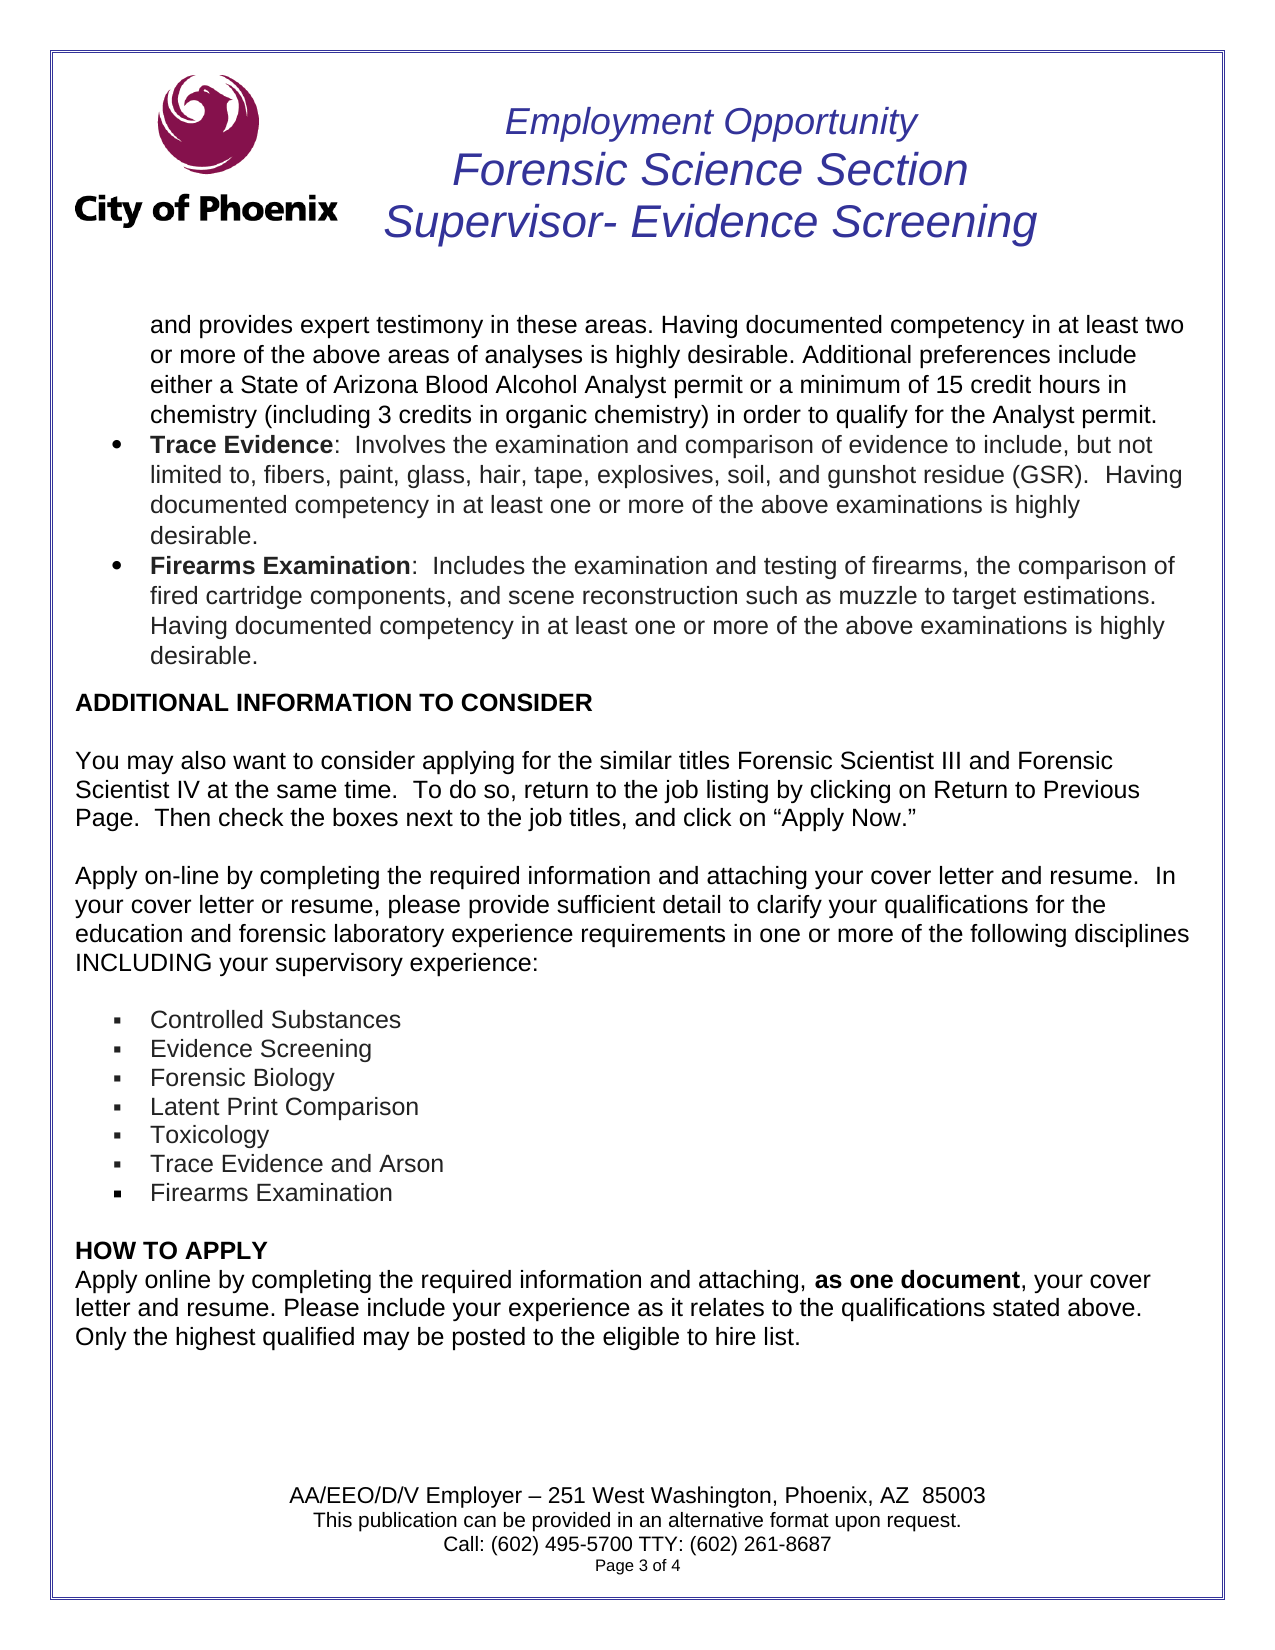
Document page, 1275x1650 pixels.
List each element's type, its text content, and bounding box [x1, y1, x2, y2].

list Evidence Screening [112, 1034, 1200, 1063]
text HOW TO APPLY [75, 1236, 1200, 1264]
list Trace Evidence: Involves the examination and comparison of evidence to include, but not limited to, fibers, paint, glass, hair, tape, explosives, soil, and gunshot residue (GSR). Having documented competency in at least one or more of the above examinations is highly desirable. [112, 430, 1200, 549]
list Trace Evidence and Arson [112, 1149, 1200, 1178]
text You may also want to consider applying for the similar titles Forensic Scientist III and Forensic Scientist IV at the same time. To do so, return to the job listing by clicking on Return to Previous Page. Then check the boxes next to the job titles, and click on “Apply Now.” [75, 746, 1200, 832]
list Firearms Examination [112, 1178, 1200, 1207]
text Apply on-line by completing the required information and attaching your cover letter and resume. In your cover letter or resume, please provide sufficient detail to clarify your qualifications for the education and forensic laboratory experience requirements in one or more of the following disciplines INCLUDING your supervisory experience: [75, 861, 1200, 976]
text ADDITIONAL INFORMATION TO CONSIDER [75, 688, 1200, 717]
list Firearms Examination: Includes the examination and testing of firearms, the comparison of fired cartridge components, and scene reconstruction such as muzzle to target estimations. Having documented competency in at least one or more of the above examinations is highly desirable. [112, 551, 1200, 670]
list Toxicology [112, 1120, 1200, 1149]
list Latent Print Comparison [112, 1092, 1200, 1120]
picture [75, 75, 338, 228]
text Apply online by completing the required information and attaching, as one document, your cover letter and resume. Please include your experience as it relates to the qualifications stated above. Only the highest qualified may be posted to the eligible to hire list. [75, 1264, 1200, 1351]
list Forensic Biology [112, 1063, 1200, 1092]
list Controlled Substances [112, 1005, 1200, 1034]
